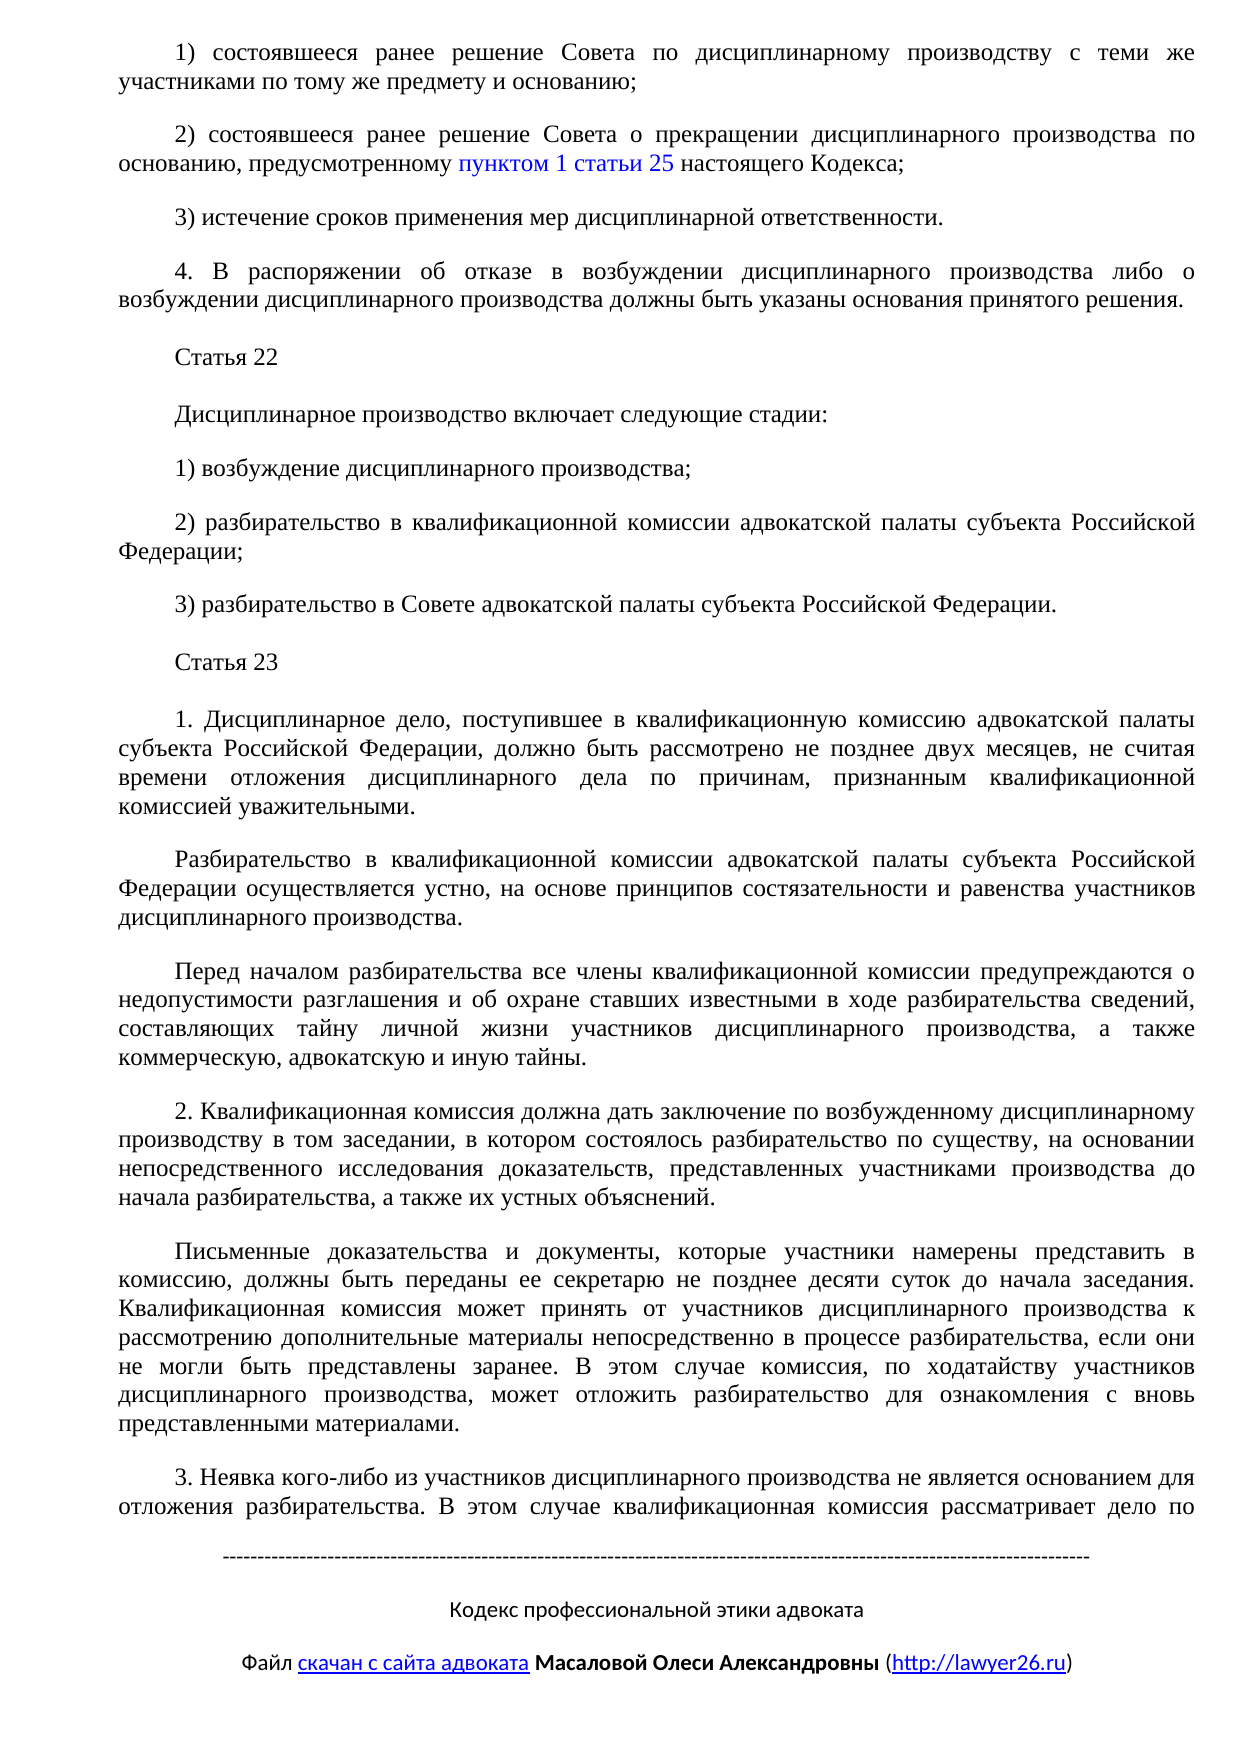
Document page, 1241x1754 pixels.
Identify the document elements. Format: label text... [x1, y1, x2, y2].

text 4. В распоряжении об отказе в возбуждении дисциплинарного производства либо о возбуждении дисциплинарного производства должны быть указаны основания принятого решения. [118, 256, 1196, 313]
text 3) истечение сроков применения мер дисциплинарной ответственности. [118, 202, 1196, 231]
text 1) состоявшееся ранее решение Совета по дисциплинарному производству с теми же участниками по тому же предмету и основанию; [118, 37, 1196, 94]
text 2. Квалификационная комиссия должна дать заключение по возбужденному дисциплинарному производству в том заседании, в котором состоялось разбирательство по существу, на основании непосредственного исследования доказательств, представленных участниками производства до начала разбирательства, а также их устных объяснений. [118, 1096, 1196, 1211]
text Письменные доказательства и документы, которые участники намерены представить в комиссию, должны быть переданы ее секретарю не позднее десяти суток до начала заседания. Квалификационная комиссия может принять от участников дисциплинарного производства к рассмотрению дополнительные материалы непосредственно в процессе разбирательства, если они не могли быть представлены заранее. В этом случае комиссия, по ходатайству участников дисциплинарного производства, может отложить разбирательство для ознакомления с вновь представленными материалами. [118, 1236, 1196, 1437]
text Дисциплинарное производство включает следующие стадии: [118, 399, 1196, 428]
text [118, 1462, 1196, 1519]
text 2) разбирательство в квалификационной комиссии адвокатской палаты субъекта Российской Федерации; [118, 507, 1196, 564]
text 1. Дисциплинарное дело, поступившее в квалификационную комиссию адвокатской палаты субъекта Российской Федерации, должно быть рассмотрено не позднее двух месяцев, не считая времени отложения дисциплинарного дела по причинам, признанным квалификационной комиссией уважительными. [118, 704, 1196, 819]
text Статья 22 [118, 342, 1196, 371]
text 3) разбирательство в Совете адвокатской палаты субъекта Российской Федерации. [118, 589, 1196, 618]
text Перед началом разбирательства все члены квалификационной комиссии предупреждаются о недопустимости разглашения и об охране ставших известными в ходе разбирательства сведений, составляющих тайну личной жизни участников дисциплинарного производства, а также коммерческую, адвокатскую и иную тайны. [118, 956, 1196, 1071]
text Разбирательство в квалификационной комиссии адвокатской палаты субъекта Российской Федерации осуществляется устно, на основе принципов состязательности и равенства участников дисциплинарного производства. [118, 844, 1196, 931]
text Статья 23 [118, 647, 1196, 676]
text 1) возбуждение дисциплинарного производства; [118, 453, 1196, 482]
text 2) состоявшееся ранее решение Совета о прекращении дисциплинарного производства по основанию, предусмотренному пунктом 1 статьи 25 настоящего Кодекса; [118, 119, 1196, 177]
